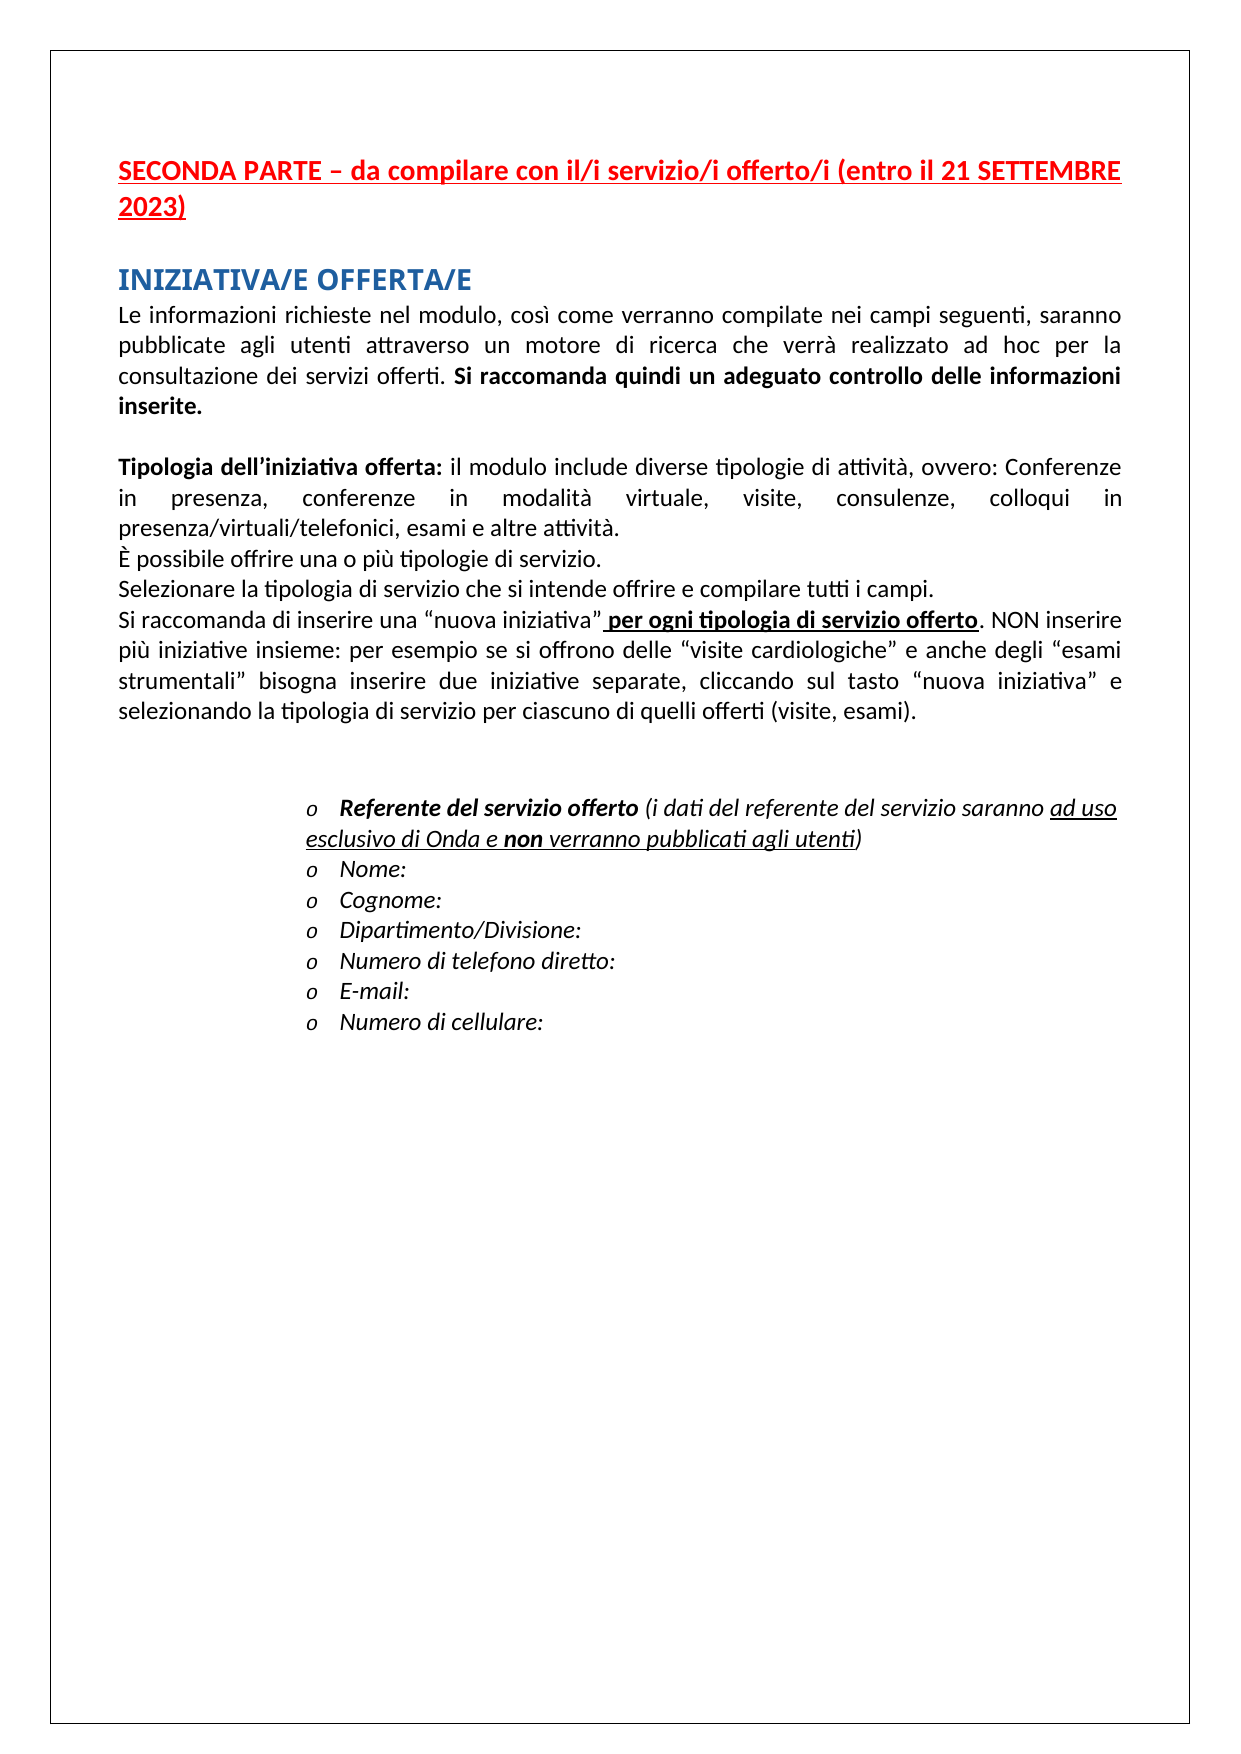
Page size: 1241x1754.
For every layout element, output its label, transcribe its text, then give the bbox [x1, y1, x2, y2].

text SECONDA PARTE – da compilare con il/i servizio/i offerto/i (entro il 21 SETTEMBRE 2023) [118, 184, 1122, 223]
text Le informazioni richieste nel modulo, così come verranno compilate nei campi seguenti, saranno pubblicate agli utenti attraverso un motore di ricerca che verrà realizzato ad hoc per la consultazione dei servizi offerti. Si raccomanda quindi un adeguato controllo delle informazioni inserite. [118, 299, 1122, 421]
text Si raccomanda di inserire una “nuova iniziativa” per ogni tipologia di servizio offerto. NON inserire più iniziative insieme: per esempio se si offrono delle “visite cardiologiche” e anche degli “esami strumentali” bisogna inserire due iniziative separate, cliccando sul tasto “nuova iniziativa” e selezionando la tipologia di servizio per ciascuno di quelli offerti (visite, esami). [118, 604, 1122, 726]
list E-mail: [306, 975, 1122, 1006]
text È possibile offrire una o più tipologie di servizio. [118, 543, 1122, 573]
list Cognome: [306, 884, 1122, 914]
list Dipartimento/Divisione: [306, 914, 1122, 945]
text INIZIATIVA/E OFFERTA/E [118, 259, 1122, 299]
text Selezionare la tipologia di servizio che si intende offrire e compilare tutti i campi. [118, 573, 1122, 604]
list Referente del servizio offerto (i dati del referente del servizio saranno ad uso esclusivo di Onda e non verranno pubblicati agli utenti) [306, 792, 1122, 853]
list Nome: [306, 853, 1122, 884]
list Numero di cellulare: [306, 1006, 1122, 1036]
text SECONDA PARTE – da compilare con il/i servizio/i offerto/i (entro il 21 SETTEMBRE 2023) [118, 152, 1122, 183]
list Numero di telefono diretto: [306, 945, 1122, 975]
text Tipologia dell’iniziativa offerta: il modulo include diverse tipologie di attività, ovvero: Conferenze in presenza, conferenze in modalità virtuale, visite, consulenze, colloqui in presenza/virtuali/telefonici, esami e altre attività. [118, 451, 1122, 543]
